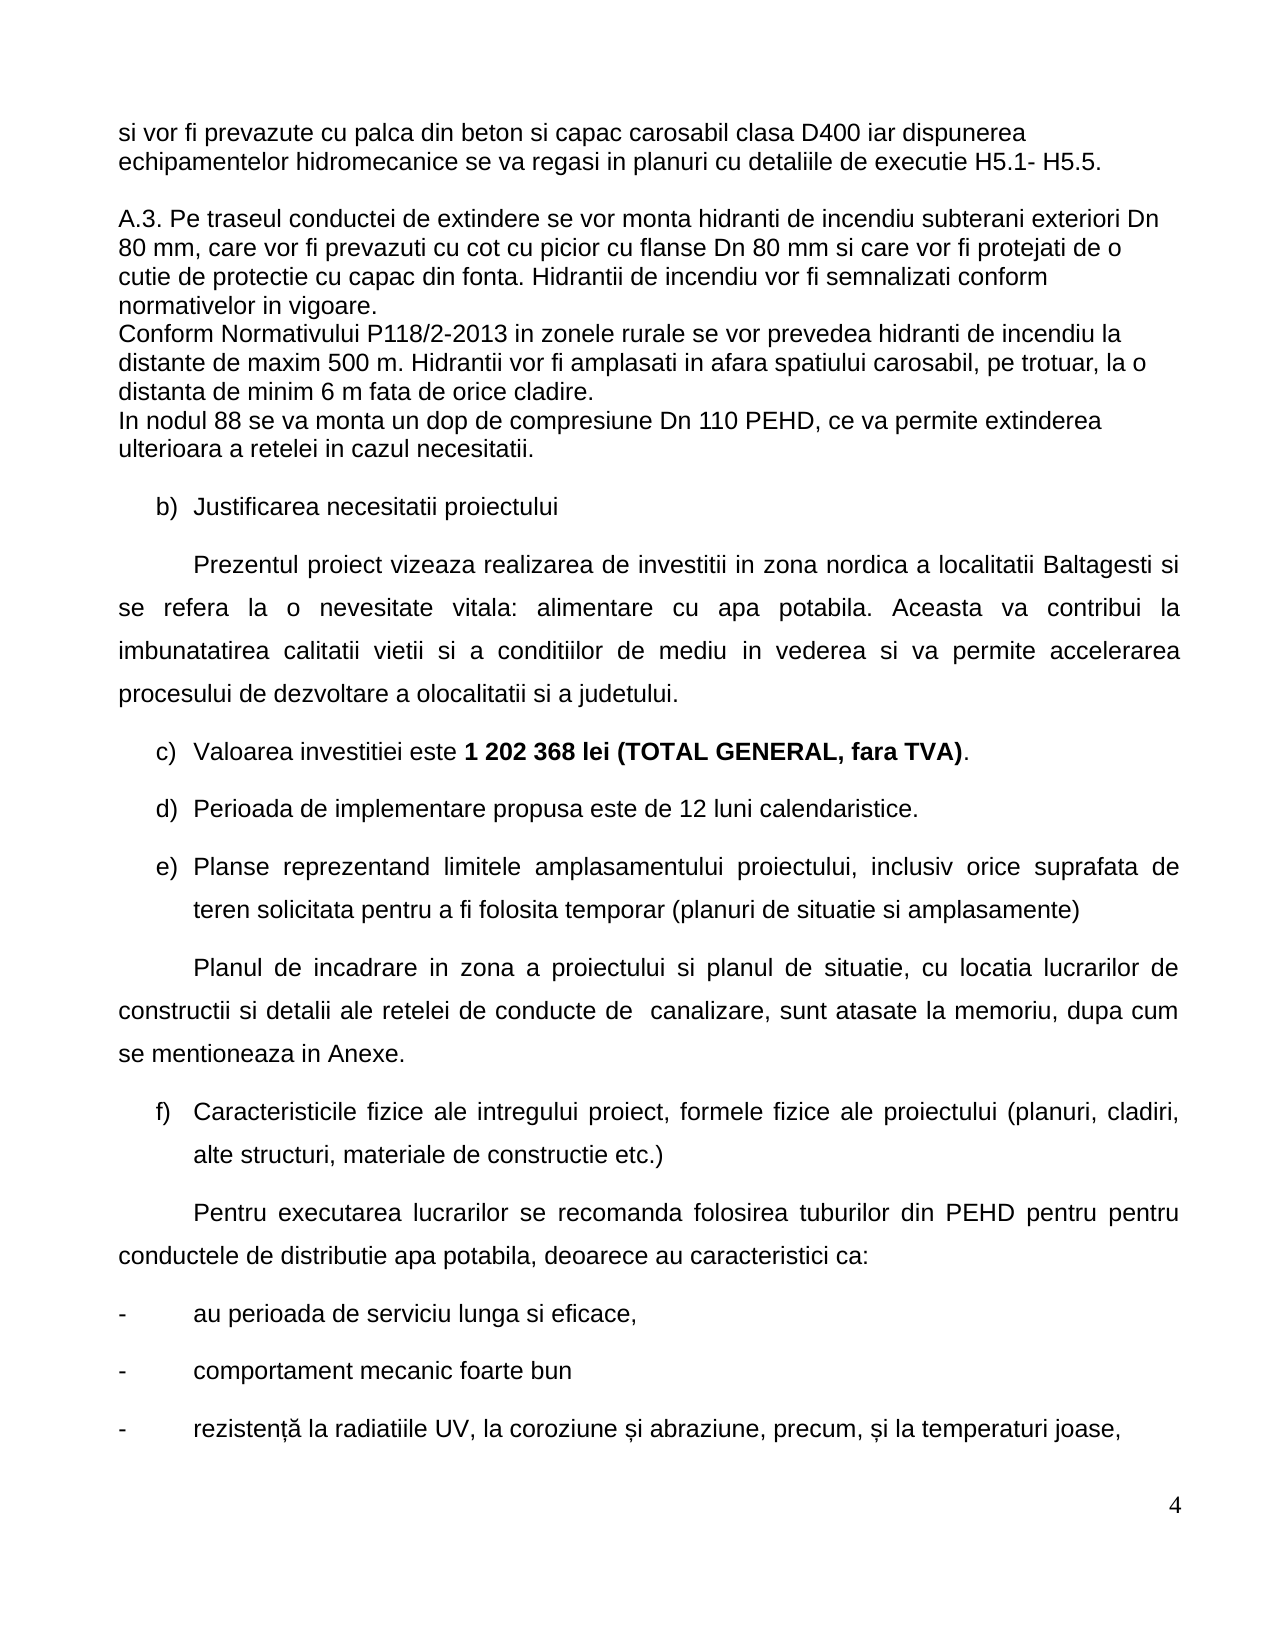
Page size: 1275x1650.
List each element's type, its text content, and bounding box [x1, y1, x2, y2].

text In nodul 88 se va monta un dop de compresiune Dn 110 PEHD, ce va permite extinderea ulterioara a retelei in cazul necesitatii. [118, 406, 1181, 463]
text Prezentul proiect vizeaza realizarea de investitii in zona nordica a localitatii Baltagesti si se refera la o nevesitate vitala: alimentare cu apa potabila. Aceasta va contribui la imbunatatirea calitatii vietii si a conditiilor de mediu in vederea si va permite accelerarea procesului de dezvoltare a olocalitatii si a judetului. [118, 549, 1181, 708]
list Justificarea necesitatii proiectului [156, 492, 1181, 521]
text Pentru executarea lucrarilor se recomanda folosirea tuburilor din PEHD pentru pentru conductele de distributie apa potabila, deoarece au caracteristici ca: [118, 1198, 1181, 1269]
text - rezistență la radiatiile UV, la coroziune și abraziune, precum, și la temperaturi joase, [118, 1414, 1181, 1443]
list Planse reprezentand limitele amplasamentului proiectului, inclusiv orice suprafata de teren solicitata pentru a fi folosita temporar (planuri de situatie si amplasamente) [156, 852, 1181, 924]
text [118, 118, 1181, 176]
text - au perioada de serviciu lunga si eficace, [118, 1298, 1181, 1327]
text A.3. Pe traseul conductei de extindere se vor monta hidranti de incendiu subterani exteriori Dn 80 mm, care vor fi prevazuti cu cot cu picior cu flanse Dn 80 mm si care vor fi protejati de o cutie de protectie cu capac din fonta. Hidrantii de incendiu vor fi semnalizati conform normativelor in vigoare. [118, 204, 1181, 319]
list Caracteristicile fizice ale intregului proiect, formele fizice ale proiectului (planuri, cladiri, alte structuri, materiale de constructie etc.) [156, 1097, 1181, 1169]
list Perioada de implementare propusa este de 12 luni calendaristice. [156, 794, 1181, 823]
list Valoarea investitiei este 1 202 368 lei (TOTAL GENERAL, fara TVA). [156, 737, 1181, 765]
text - comportament mecanic foarte bun [118, 1356, 1181, 1385]
text Planul de incadrare in zona a proiectului si planul de situatie, cu locatia lucrarilor de constructii si detalii ale retelei de conducte de canalizare, sunt atasate la memoriu, dupa cum se mentioneaza in Anexe. [118, 953, 1181, 1068]
text Conform Normativului P118/2-2013 in zonele rurale se vor prevedea hidranti de incendiu la distante de maxim 500 m. Hidrantii vor fi amplasati in afara spatiului carosabil, pe trotuar, la o distanta de minim 6 m fata de orice cladire. [118, 319, 1181, 406]
